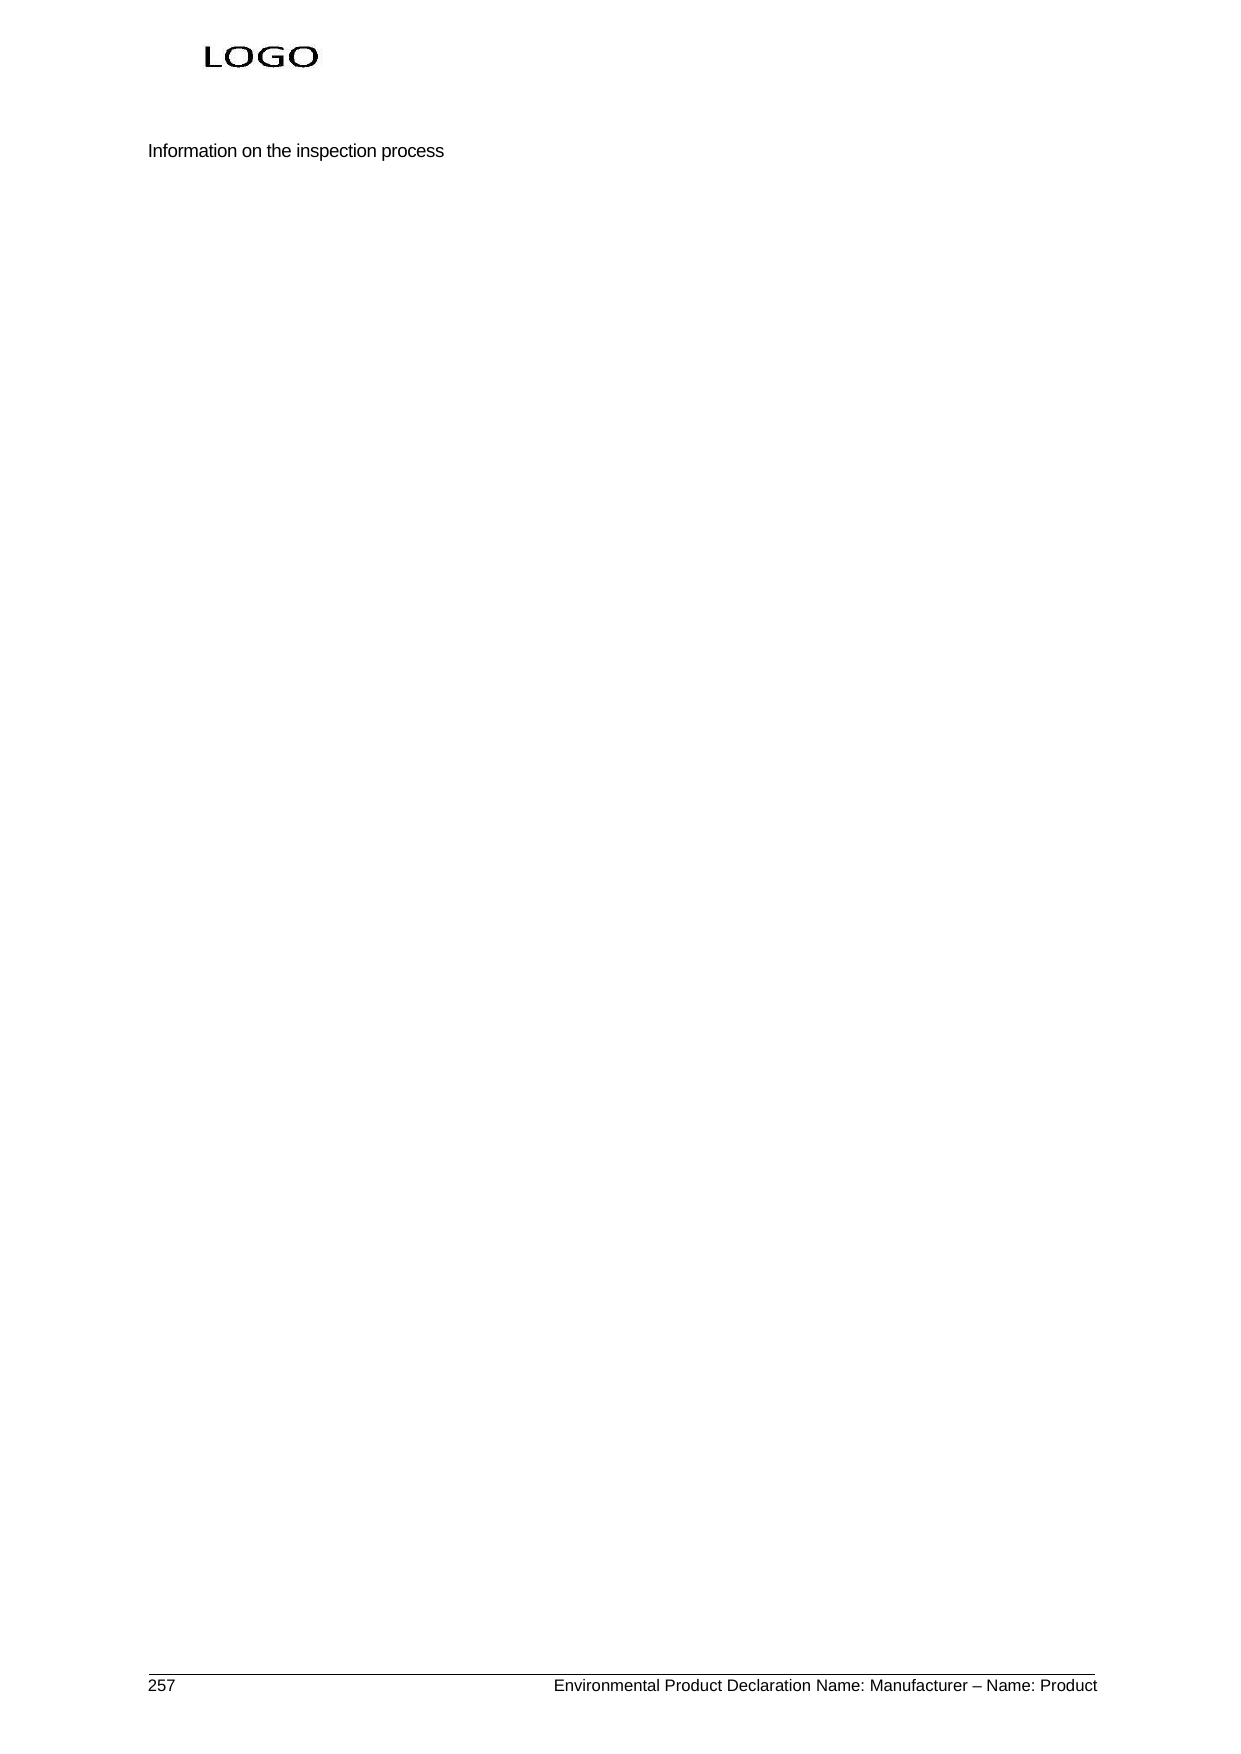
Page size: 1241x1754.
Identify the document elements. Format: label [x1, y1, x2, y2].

picture [148, 13, 623, 102]
